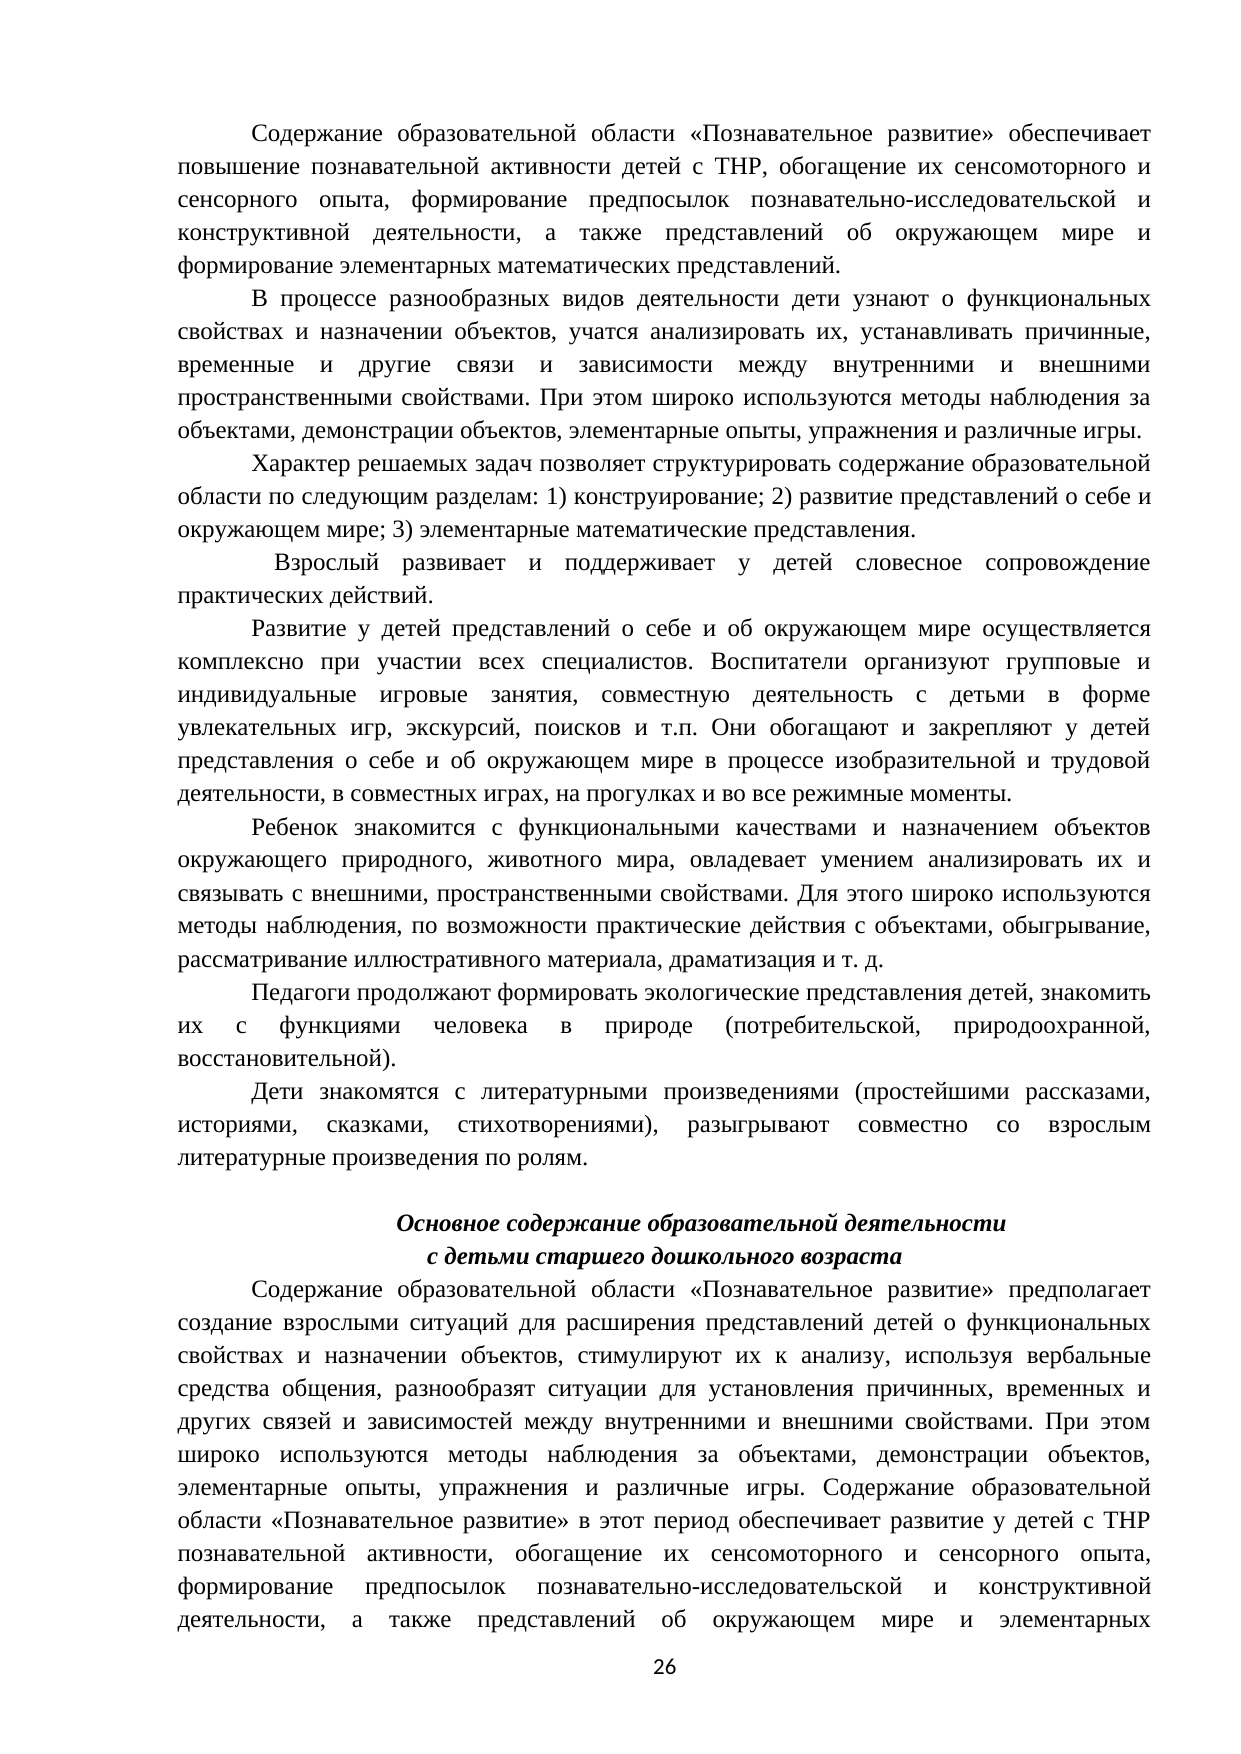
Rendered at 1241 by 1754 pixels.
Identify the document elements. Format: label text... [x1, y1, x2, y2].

text Содержание образовательной области «Познавательное развитие» обеспечивает повышение познавательной активности детей с ТНР, обогащение их сенсомоторного и сенсорного опыта, формирование предпосылок познавательно-исследовательской и конструктивной деятельности, а также представлений об окружающем мире и формирование элементарных математических представлений. [177, 118, 1152, 279]
text Ребенок знакомится с функциональными качествами и назначением объектов окружающего природного, животного мира, овладевает умением анализировать их и связывать с внешними, пространственными свойствами. Для этого широко используются методы наблюдения, по возможности практические действия с объектами, обыгрывание, рассматривание иллюстративного материала, драматизация и т. д. [177, 812, 1152, 972]
text Развитие у детей представлений о себе и об окружающем мире осуществляется комплексно при участии всех специалистов. Воспитатели организуют групповые и индивидуальные игровые занятия, совместную деятельность с детьми в форме увлекательных игр, экскурсий, поисков и т.п. Они обогащают и закрепляют у детей представления о себе и об окружающем мире в процессе изобразительной и трудовой деятельности, в совместных играх, на прогулках и во все режимные моменты. [177, 613, 1152, 807]
text Дети знакомятся с литературными произведениями (простейшими рассказами, историями, сказками, стихотворениями), разыгрывают совместно со взрослым литературные произведения по ролям. [177, 1076, 1152, 1171]
text В процессе разнообразных видов деятельности дети узнают о функциональных свойствах и назначении объектов, учатся анализировать их, устанавливать причинные, временные и другие связи и зависимости между внутренними и внешними пространственными свойствами. При этом широко используются методы наблюдения за объектами, демонстрации объектов, элементарные опыты, упражнения и различные игры. [177, 283, 1152, 444]
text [177, 1274, 1152, 1633]
text Педагоги продолжают формировать экологические представления детей, знакомить их с функциями человека в природе (потребительской, природоохранной, восстановительной). [177, 977, 1152, 1071]
text Характер решаемых задач позволяет структурировать содержание образовательной области по следующим разделам: 1) конструирование; 2) развитие представлений о себе и окружающем мире; 3) элементарные математические представления. [177, 448, 1152, 543]
text Основное содержание образовательной деятельности с детьми старшего дошкольного возраста [177, 1208, 1152, 1269]
text Взрослый развивает и поддерживает у детей словесное сопровождение практических действий. [177, 547, 1152, 609]
